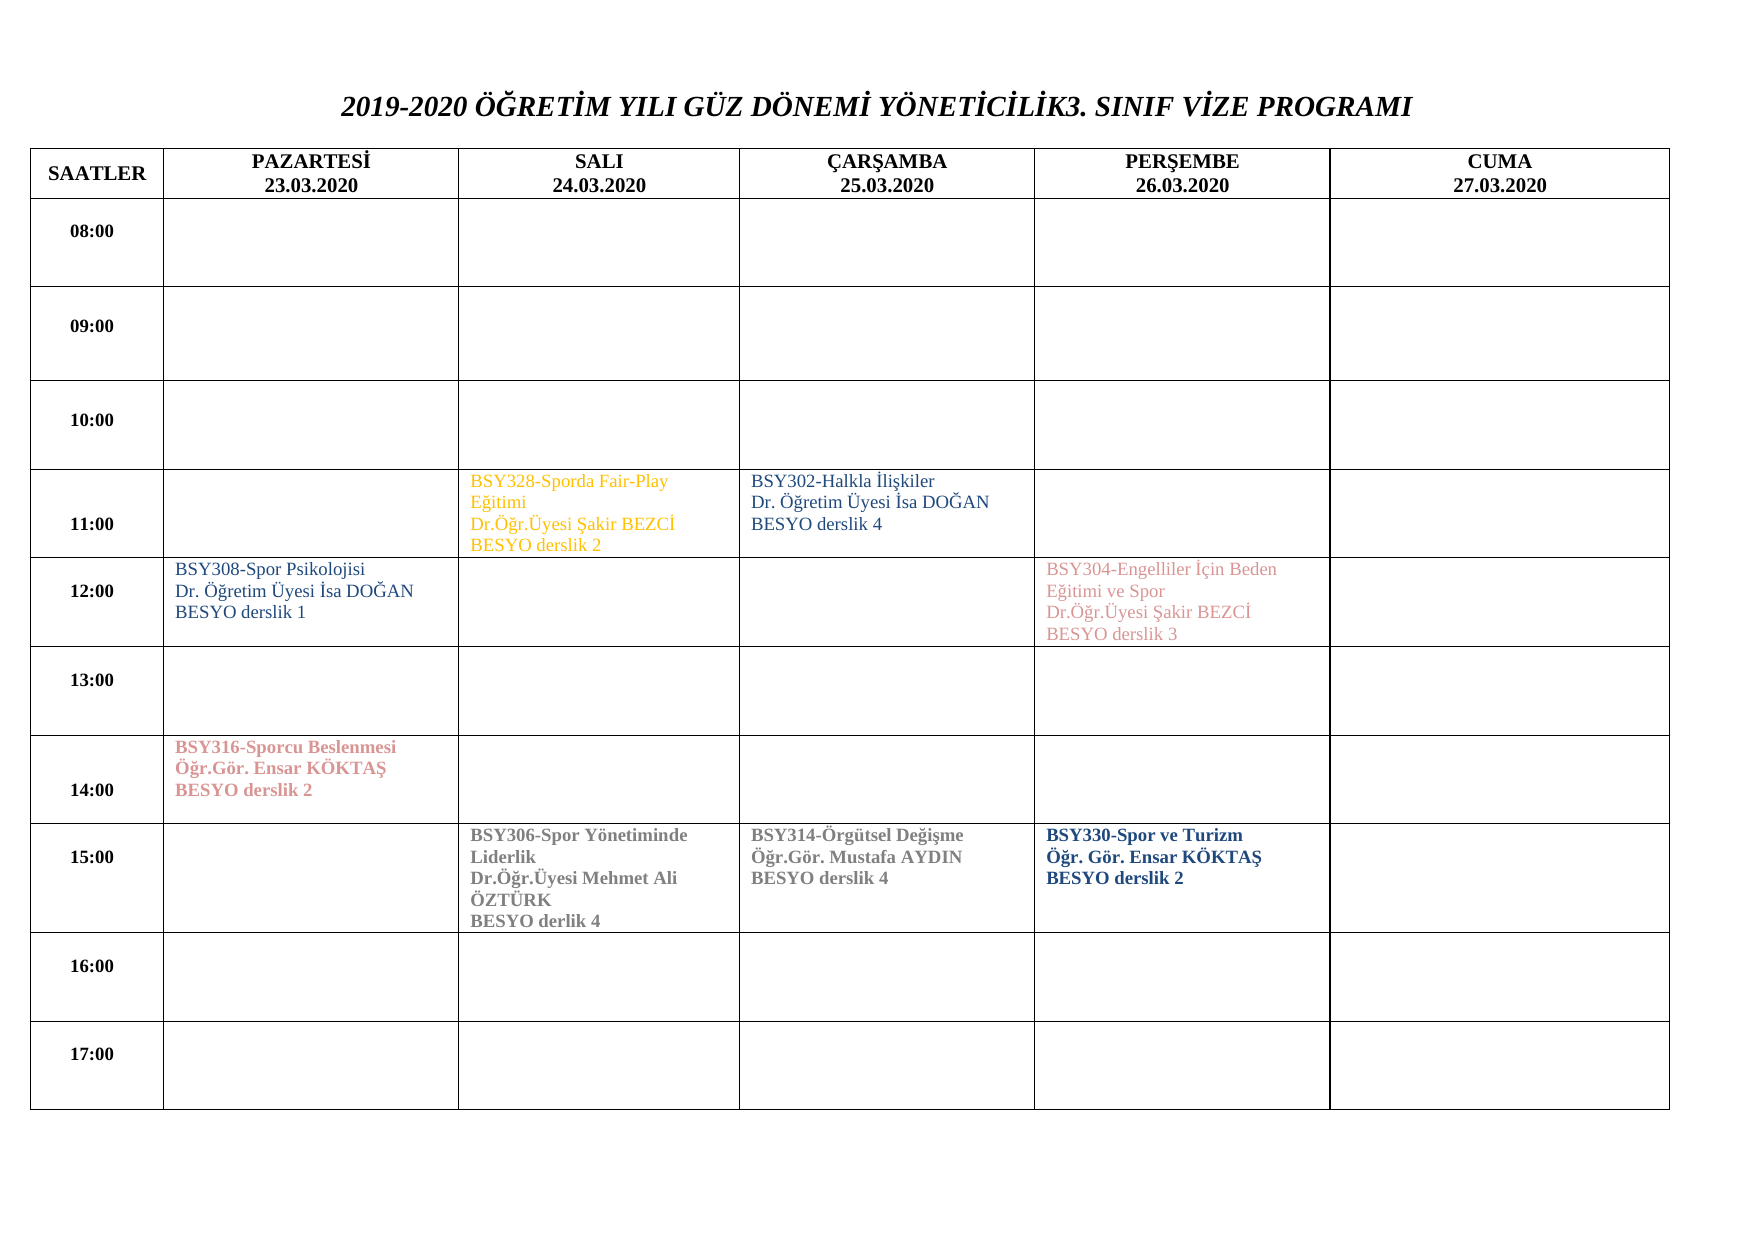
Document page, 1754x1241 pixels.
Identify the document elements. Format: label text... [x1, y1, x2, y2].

table_cell [164, 287, 458, 380]
table_cell [459, 199, 739, 286]
table_cell [164, 1022, 458, 1109]
table_cell 16:00 [31, 933, 163, 1021]
table_cell 17:00 [31, 1022, 163, 1109]
table_cell [1035, 647, 1329, 734]
table_cell [1331, 287, 1669, 380]
table_cell BSY302-Halkla İlişkiler Dr. Öğretim Üyesi İsa DOĞAN BESYO derslik 4 [740, 470, 1034, 557]
table_cell [459, 1022, 739, 1109]
table_cell [1331, 736, 1669, 823]
table_cell [740, 647, 1034, 734]
table_cell 10:00 [31, 381, 163, 468]
table_cell [459, 933, 739, 1021]
table_header ÇARŞAMBA 25.03.2020 [740, 149, 1034, 197]
table_cell [740, 558, 1034, 646]
table_header SALI 24.03.2020 [459, 149, 739, 197]
table_cell [740, 287, 1034, 380]
table_cell [1331, 647, 1669, 734]
table_cell 09:00 [31, 287, 163, 380]
table_header PAZARTESİ 23.03.2020 [164, 149, 458, 197]
table_header CUMA 27.03.2020 [1331, 149, 1669, 197]
table_header SAATLER [31, 149, 163, 197]
table_cell [459, 647, 739, 734]
table_cell [1035, 1022, 1329, 1109]
table_cell [1035, 933, 1329, 1021]
table_cell [164, 933, 458, 1021]
table_cell [1035, 381, 1329, 468]
table_cell [1331, 381, 1669, 468]
table_header PERŞEMBE 26.03.2020 [1035, 149, 1329, 197]
table_cell 12:00 [31, 558, 163, 646]
table_cell [740, 199, 1034, 286]
table_cell BSY316-Sporcu Beslenmesi Öğr.Gör. Ensar KÖKTAŞ BESYO derslik 2 [164, 736, 458, 823]
table_cell BSY306-Spor Yönetiminde Liderlik Dr.Öğr.Üyesi Mehmet Ali ÖZTÜRK BESYO derlik 4 [459, 824, 739, 932]
table_cell [1331, 1022, 1669, 1109]
table_cell [459, 736, 739, 823]
table_cell [164, 824, 458, 932]
table_cell 15:00 [31, 824, 163, 932]
table_cell BSY314-Örgütsel Değişme Öğr.Gör. Mustafa AYDIN BESYO derslik 4 [740, 824, 1034, 932]
table_cell [1035, 736, 1329, 823]
table_cell [1331, 933, 1669, 1021]
table_cell BSY304-Engelliler İçin Beden Eğitimi ve Spor Dr.Öğr.Üyesi Şakir BEZCİ BESYO derslik 3 [1035, 558, 1329, 646]
table_cell [459, 558, 739, 646]
table_cell [1035, 199, 1329, 286]
table_cell BSY330-Spor ve Turizm Öğr. Gör. Ensar KÖKTAŞ BESYO derslik 2 [1035, 824, 1329, 932]
table_cell 08:00 [31, 199, 163, 286]
table_cell [740, 381, 1034, 468]
table_cell [740, 1022, 1034, 1109]
table_cell 14:00 [31, 736, 163, 823]
table_cell [740, 933, 1034, 1021]
table_cell [164, 381, 458, 468]
table_cell [164, 470, 458, 557]
table_cell BSY308-Spor Psikolojisi Dr. Öğretim Üyesi İsa DOĞAN BESYO derslik 1 [164, 558, 458, 646]
table_cell [164, 647, 458, 734]
table_cell 11:00 [31, 470, 163, 557]
table_cell [459, 287, 739, 380]
table_cell [1331, 558, 1669, 646]
table_cell [1331, 199, 1669, 286]
table_cell [1035, 470, 1329, 557]
table_cell [1331, 470, 1669, 557]
table_cell 13:00 [31, 647, 163, 734]
table_cell [459, 381, 739, 468]
table_cell [1035, 287, 1329, 380]
table_cell [740, 736, 1034, 823]
table_cell [164, 199, 458, 286]
table_cell [1331, 824, 1669, 932]
text 2019-2020 ÖĞRETİM YILI GÜZ DÖNEMİ YÖNETİCİLİK3. SINIF VİZE PROGRAMI [75, 89, 1679, 122]
table_cell BSY328-Sporda Fair-Play Eğitimi Dr.Öğr.Üyesi Şakir BEZCİ BESYO derslik 2 [459, 470, 739, 557]
